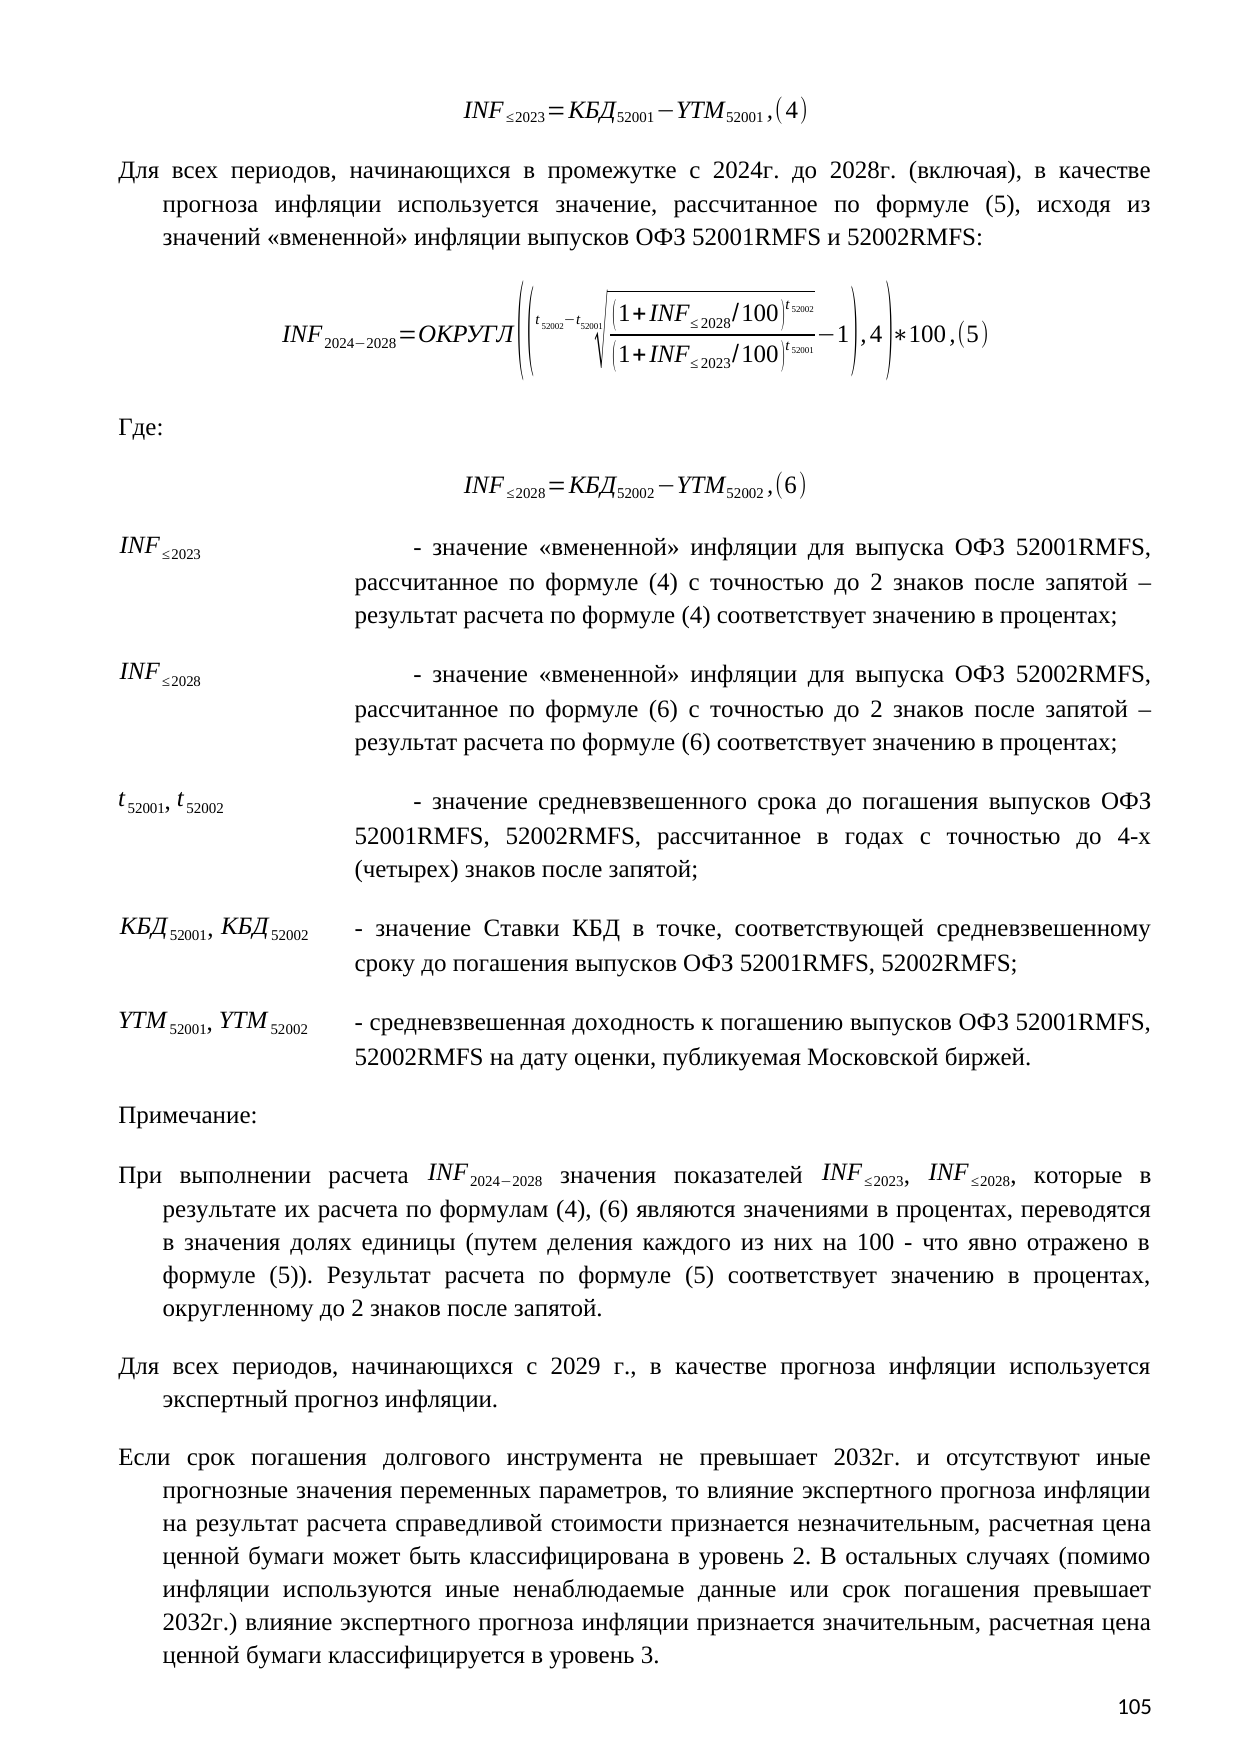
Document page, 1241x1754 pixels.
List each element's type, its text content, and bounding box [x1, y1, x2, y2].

text Для всех периодов, начинающихся в промежутке с 2024г. до 2028г. (включая), в качестве прогноза инфляции используется значение, рассчитанное по формуле (5), исходя из значений «вмененной» инфляции выпусков ОФЗ 52001RMFS и 52002RMFS: [118, 156, 1152, 250]
text - значение «вмененной» инфляции для выпуска ОФЗ 52002RMFS, рассчитанное по формуле (6) с точностью до 2 знаков после запятой – результат расчета по формуле (6) соответствует значению в процентах; [118, 658, 1152, 755]
text Если срок погашения долгового инструмента не превышает 2032г. и отсутствуют иные прогнозные значения переменных параметров, то влияние экспертного прогноза инфляции на результат расчета справедливой стоимости признается незначительным, расчетная цена ценной бумаги может быть классифицирована в уровень 2. В остальных случаях (помимо инфляции используются иные ненаблюдаемые данные или срок погашения превышает 2032г.) влияние экспертного прогноза инфляции признается значительным, расчетная цена ценной бумаги классифицируется в уровень 3. [118, 1442, 1152, 1669]
text - значение «вмененной» инфляции для выпуска ОФЗ 52001RMFS, рассчитанное по формуле (4) с точностью до 2 знаков после запятой – результат расчета по формуле (4) соответствует значению в процентах; [118, 531, 1152, 629]
text , - средневзвешенная доходность к погашению выпусков ОФЗ 52001RMFS, 52002RMFS на дату оценки, публикуемая Московской биржей. [118, 1006, 1152, 1071]
text , - значение Ставки КБД в точке, соответствующей средневзвешенному сроку до погашения выпусков ОФЗ 52001RMFS, 52002RMFS; [118, 912, 1152, 977]
text Где: [118, 412, 1152, 441]
text При выполнении расчета значения показателей , , которые в результате их расчета по формулам (4), (6) являются значениями в процентах, переводятся в значения долях единицы (путем деления каждого из них на 100 - что явно отражено в формуле (5)). Результат расчета по формуле (5) соответствует значению в процентах, округленному до 2 знаков после запятой. [118, 1158, 1152, 1322]
text , - значение средневзвешенного срока до погашения выпусков ОФЗ 52001RMFS, 52002RMFS, рассчитанное в годах с точностью до 4-х (четырех) знаков после запятой; [118, 785, 1152, 883]
text Примечание: [118, 1101, 1152, 1129]
text Для всех периодов, начинающихся с 2029 г., в качестве прогноза инфляции используется экспертный прогноз инфляции. [118, 1351, 1152, 1413]
